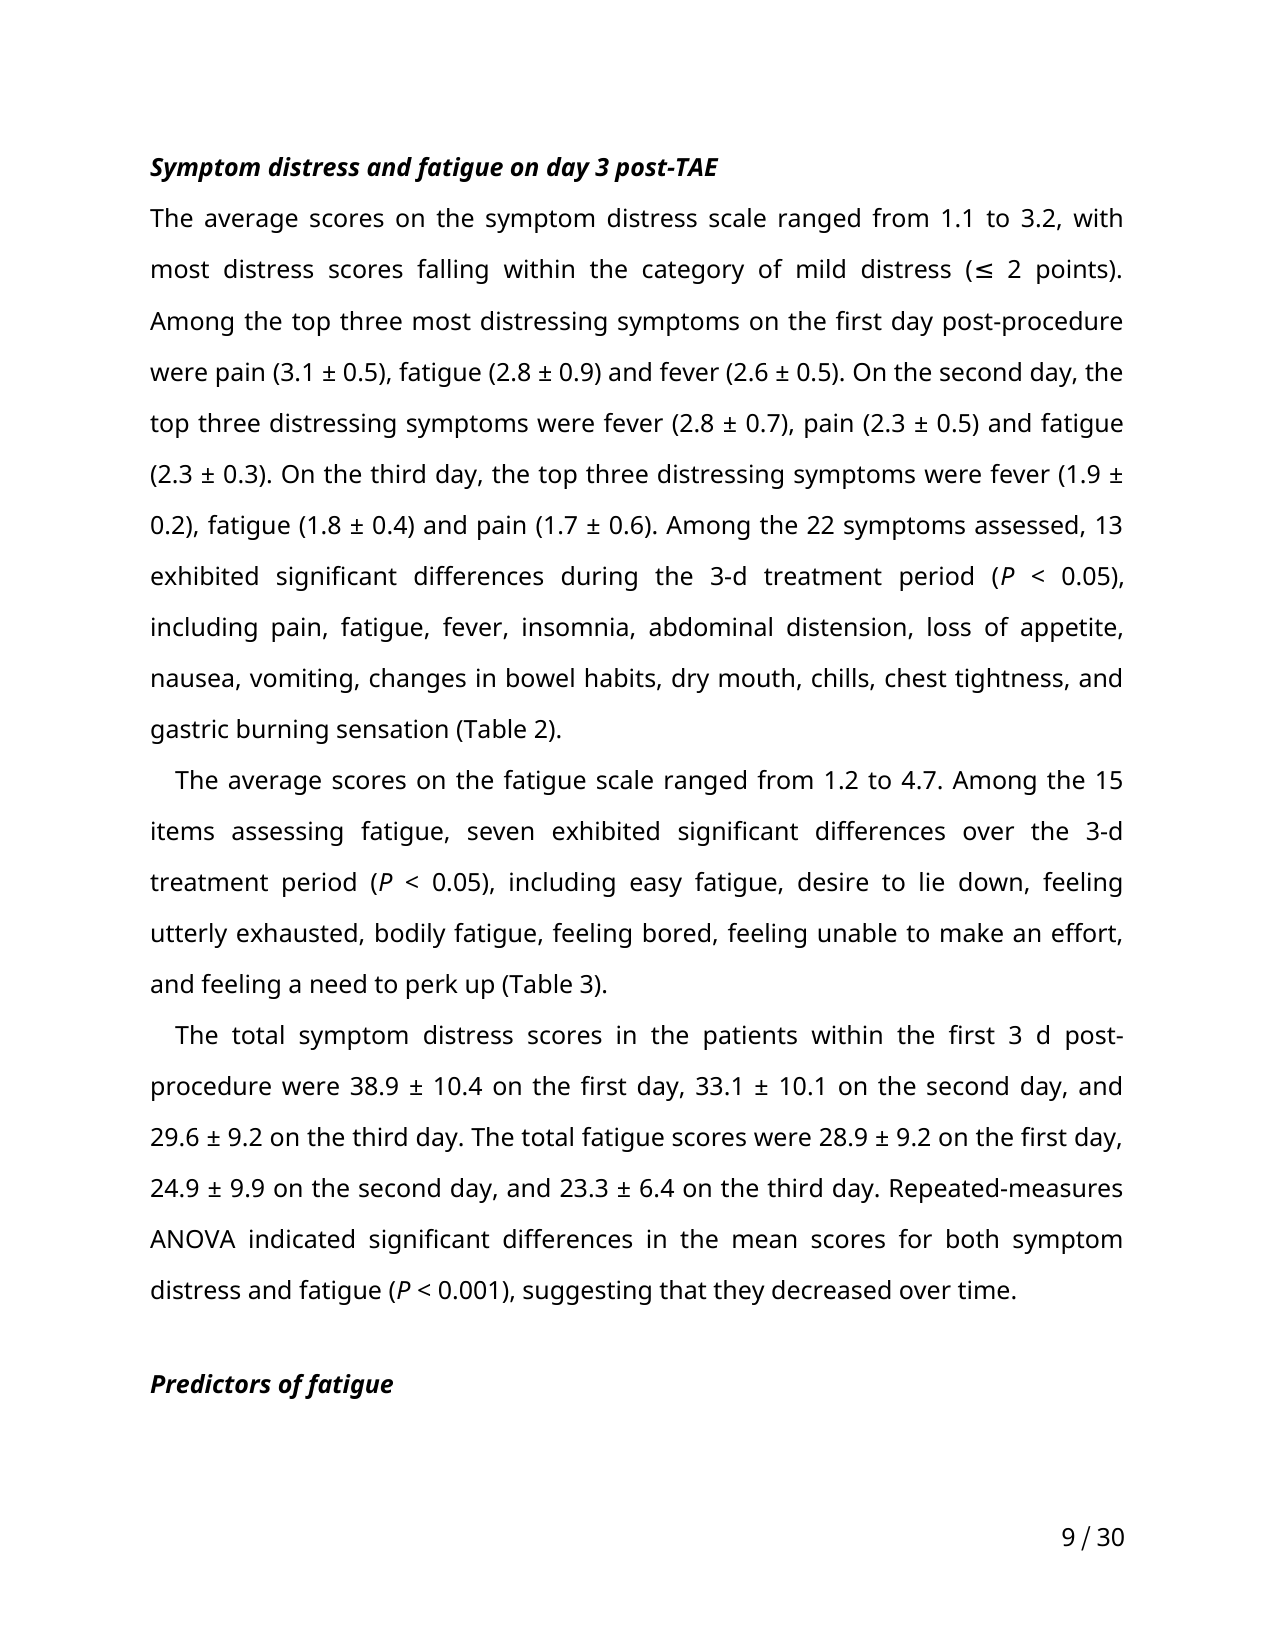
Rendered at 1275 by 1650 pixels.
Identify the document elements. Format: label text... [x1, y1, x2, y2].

text Predictors of fatigue [150, 1367, 1125, 1401]
text The average scores on the fatigue scale ranged from 1.2 to 4.7. Among the 15 items assessing fatigue, seven exhibited significant differences over the 3-d treatment period (P < 0.05), including easy fatigue, desire to lie down, feeling utterly exhausted, bodily fatigue, feeling bored, feeling unable to make an effort, and feeling a need to perk up (Table 3). [150, 762, 1125, 1001]
text Symptom distress and fatigue on day 3 post-TAE [150, 150, 1125, 184]
text The total symptom distress scores in the patients within the first 3 d post-procedure were 38.9 ± 10.4 on the first day, 33.1 ± 10.1 on the second day, and 29.6 ± 9.2 on the third day. The total fatigue scores were 28.9 ± 9.2 on the first day, 24.9 ± 9.9 on the second day, and 23.3 ± 6.4 on the third day. Repeated-measures ANOVA indicated significant differences in the mean scores for both symptom distress and fatigue (P < 0.001), suggesting that they decreased over time. [150, 1018, 1125, 1307]
text The average scores on the symptom distress scale ranged from 1.1 to 3.2, with most distress scores falling within the category of mild distress (≤ 2 points). Among the top three most distressing symptoms on the first day post-procedure were pain (3.1 ± 0.5), fatigue (2.8 ± 0.9) and fever (2.6 ± 0.5). On the second day, the top three distressing symptoms were fever (2.8 ± 0.7), pain (2.3 ± 0.5) and fatigue (2.3 ± 0.3). On the third day, the top three distressing symptoms were fever (1.9 ± 0.2), fatigue (1.8 ± 0.4) and pain (1.7 ± 0.6). Among the 22 symptoms assessed, 13 exhibited significant differences during the 3-d treatment period (P < 0.05), including pain, fatigue, fever, insomnia, abdominal distension, loss of appetite, nausea, vomiting, changes in bowel habits, dry mouth, chills, chest tightness, and gastric burning sensation (Table 2). [150, 201, 1125, 746]
